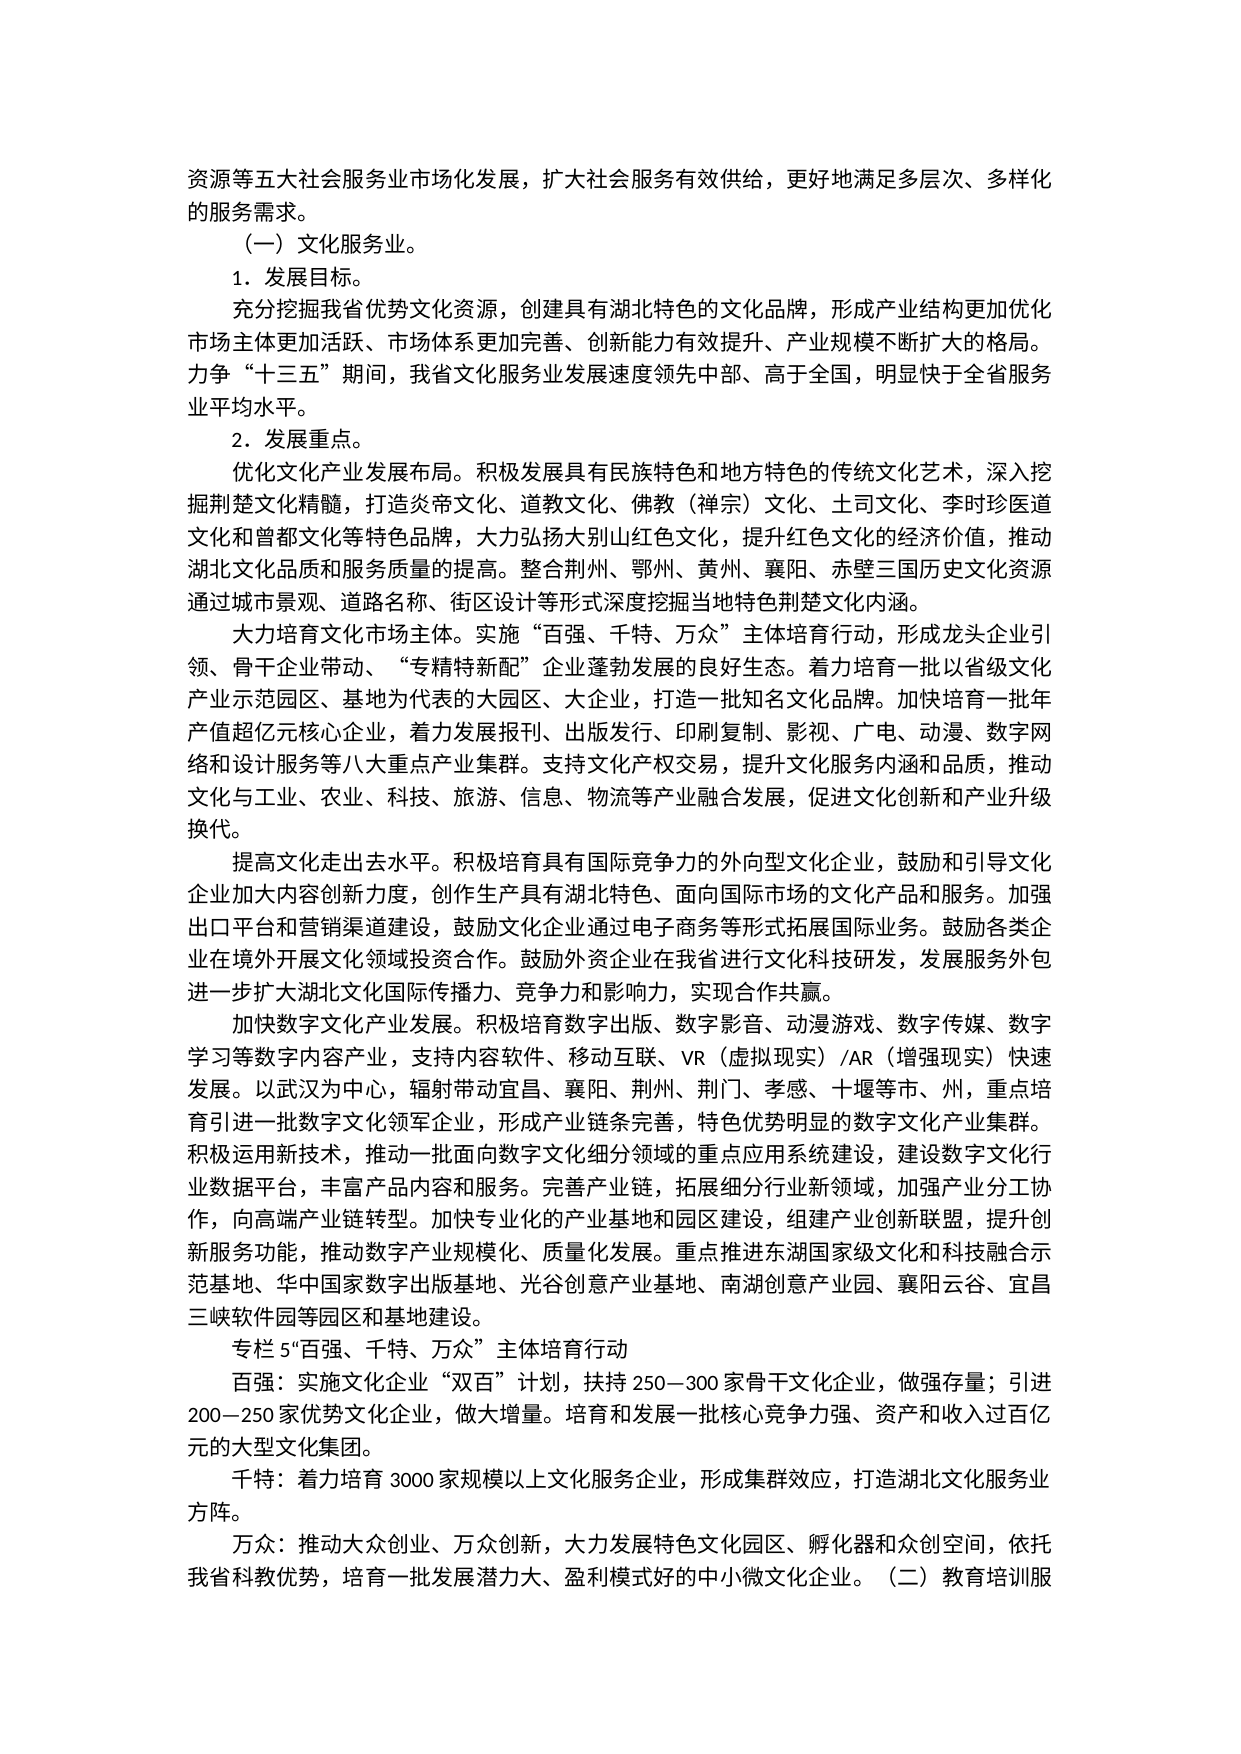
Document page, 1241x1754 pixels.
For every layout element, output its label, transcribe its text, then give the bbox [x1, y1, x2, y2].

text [187, 162, 1053, 227]
text 提高文化走出去水平。积极培育具有国际竞争力的外向型文化企业，鼓励和引导文化企业加大内容创新力度，创作生产具有湖北特色、面向国际市场的文化产品和服务。加强出口平台和营销渠道建设，鼓励文化企业通过电子商务等形式拓展国际业务。鼓励各类企业在境外开展文化领域投资合作。鼓励外资企业在我省进行文化科技研发，发展服务外包。进一步扩大湖北文化国际传播力、竞争力和影响力，实现合作共赢。 [187, 844, 1053, 1007]
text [187, 1527, 1053, 1592]
text 千特：着力培育3000家规模以上文化服务企业，形成集群效应，打造湖北文化服务业方阵。 [187, 1462, 1053, 1527]
text 百强：实施文化企业“双百”计划，扶持250—300家骨干文化企业，做强存量；引进200—250家优势文化企业，做大增量。培育和发展一批核心竞争力强、资产和收入过百亿元的大型文化集团。 [187, 1364, 1053, 1462]
text （一）文化服务业。 [187, 227, 1053, 259]
text 专栏5“百强、千特、万众”主体培育行动 [187, 1332, 1053, 1364]
text 2．发展重点。 [187, 422, 1053, 454]
text 充分挖掘我省优势文化资源，创建具有湖北特色的文化品牌，形成产业结构更加优化、市场主体更加活跃、市场体系更加完善、创新能力有效提升、产业规模不断扩大的格局。力争“十三五”期间，我省文化服务业发展速度领先中部、高于全国，明显快于全省服务业平均水平。 [187, 292, 1053, 422]
text 大力培育文化市场主体。实施“百强、千特、万众”主体培育行动，形成龙头企业引领、骨干企业带动、“专精特新配”企业蓬勃发展的良好生态。着力培育一批以省级文化产业示范园区、基地为代表的大园区、大企业，打造一批知名文化品牌。加快培育一批年产值超亿元核心企业，着力发展报刊、出版发行、印刷复制、影视、广电、动漫、数字网络和设计服务等八大重点产业集群。支持文化产权交易，提升文化服务内涵和品质，推动文化与工业、农业、科技、旅游、信息、物流等产业融合发展，促进文化创新和产业升级换代。 [187, 617, 1053, 844]
text 1．发展目标。 [187, 259, 1053, 292]
text 加快数字文化产业发展。积极培育数字出版、数字影音、动漫游戏、数字传媒、数字学习等数字内容产业，支持内容软件、移动互联、VR（虚拟现实）/AR（增强现实）快速发展。以武汉为中心，辐射带动宜昌、襄阳、荆州、荆门、孝感、十堰等市、州，重点培育引进一批数字文化领军企业，形成产业链条完善，特色优势明显的数字文化产业集群。积极运用新技术，推动一批面向数字文化细分领域的重点应用系统建设，建设数字文化行业数据平台，丰富产品内容和服务。完善产业链，拓展细分行业新领域，加强产业分工协作，向高端产业链转型。加快专业化的产业基地和园区建设，组建产业创新联盟，提升创新服务功能，推动数字产业规模化、质量化发展。重点推进东湖国家级文化和科技融合示范基地、华中国家数字出版基地、光谷创意产业基地、南湖创意产业园、襄阳云谷、宜昌三峡软件园等园区和基地建设。 [187, 1007, 1053, 1332]
text 优化文化产业发展布局。积极发展具有民族特色和地方特色的传统文化艺术，深入挖掘荆楚文化精髓，打造炎帝文化、道教文化、佛教（禅宗）文化、土司文化、李时珍医道文化和曾都文化等特色品牌，大力弘扬大别山红色文化，提升红色文化的经济价值，推动湖北文化品质和服务质量的提高。整合荆州、鄂州、黄州、襄阳、赤壁三国历史文化资源，通过城市景观、道路名称、街区设计等形式深度挖掘当地特色荆楚文化内涵。 [187, 454, 1053, 617]
